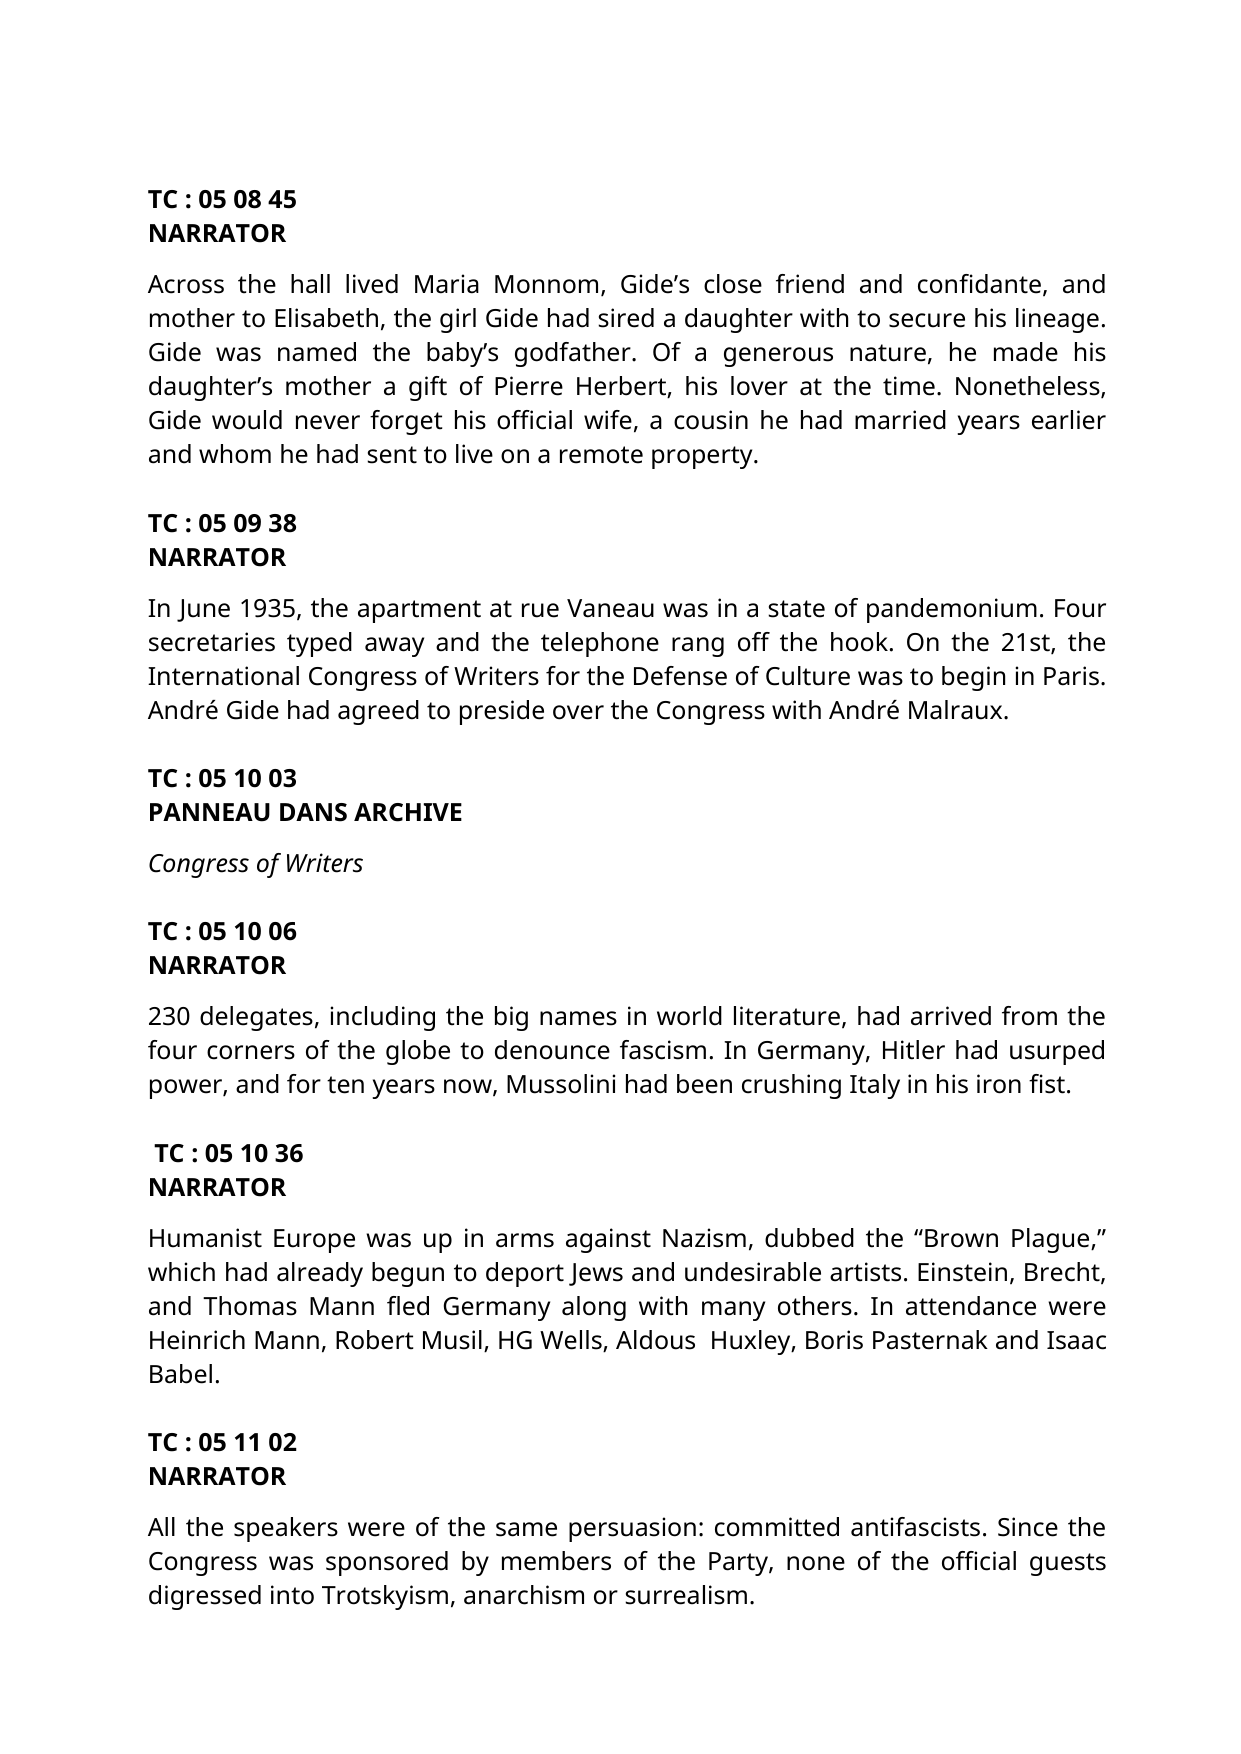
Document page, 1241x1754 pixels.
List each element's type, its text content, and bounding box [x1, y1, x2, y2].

text In June 1935, the apartment at rue Vaneau was in a state of pandemonium. Four secretaries typed away and the telephone rang off the hook. On the 21st, the International Congress of Writers for the Defense of Culture was to begin in Paris. André Gide had agreed to preside over the Congress with André Malraux. [148, 590, 1108, 727]
text NARRATOR [148, 948, 1108, 982]
text PANNEAU DANS ARCHIVE [148, 795, 1108, 829]
text TC : 05 10 06 [148, 914, 1108, 948]
text Humanist Europe was up in arms against Nazism, dubbed the “Brown Plague,” which had already begun to deport Jews and undesirable artists. Einstein, Brecht, and Thomas Mann fled Germany along with many others. In attendance were Heinrich Mann, Robert Musil, HG Wells, Aldous Huxley, Boris Pasternak and Isaac Babel. [148, 1220, 1108, 1391]
text TC : 05 10 36 [148, 1135, 1108, 1169]
text Congress of Writers [148, 846, 1108, 880]
text TC : 05 09 38 [148, 505, 1108, 539]
text TC : 05 08 45 [148, 182, 1108, 216]
text TC : 05 10 03 [148, 761, 1108, 795]
text NARRATOR [148, 1459, 1108, 1493]
text NARRATOR [148, 216, 1108, 250]
text TC : 05 11 02 [148, 1425, 1108, 1459]
text NARRATOR [148, 539, 1108, 573]
text All the speakers were of the same persuasion: committed antifascists. Since the Congress was sponsored by members of the Party, none of the official guests digressed into Trotskyism, anarchism or surrealism. [148, 1510, 1108, 1612]
text Across the hall lived Maria Monnom, Gide’s close friend and confidante, and mother to Elisabeth, the girl Gide had sired a daughter with to secure his lineage. Gide was named the baby’s godfather. Of a generous nature, he made his daughter’s mother a gift of Pierre Herbert, his lover at the time. Nonetheless, Gide would never forget his official wife, a cousin he had married years earlier and whom he had sent to live on a remote property. [148, 267, 1108, 471]
text NARRATOR [148, 1169, 1108, 1203]
text 230 delegates, including the big names in world literature, had arrived from the four corners of the globe to denounce fascism. In Germany, Hitler had usurped power, and for ten years now, Mussolini had been crushing Italy in his iron fist. [148, 999, 1108, 1101]
